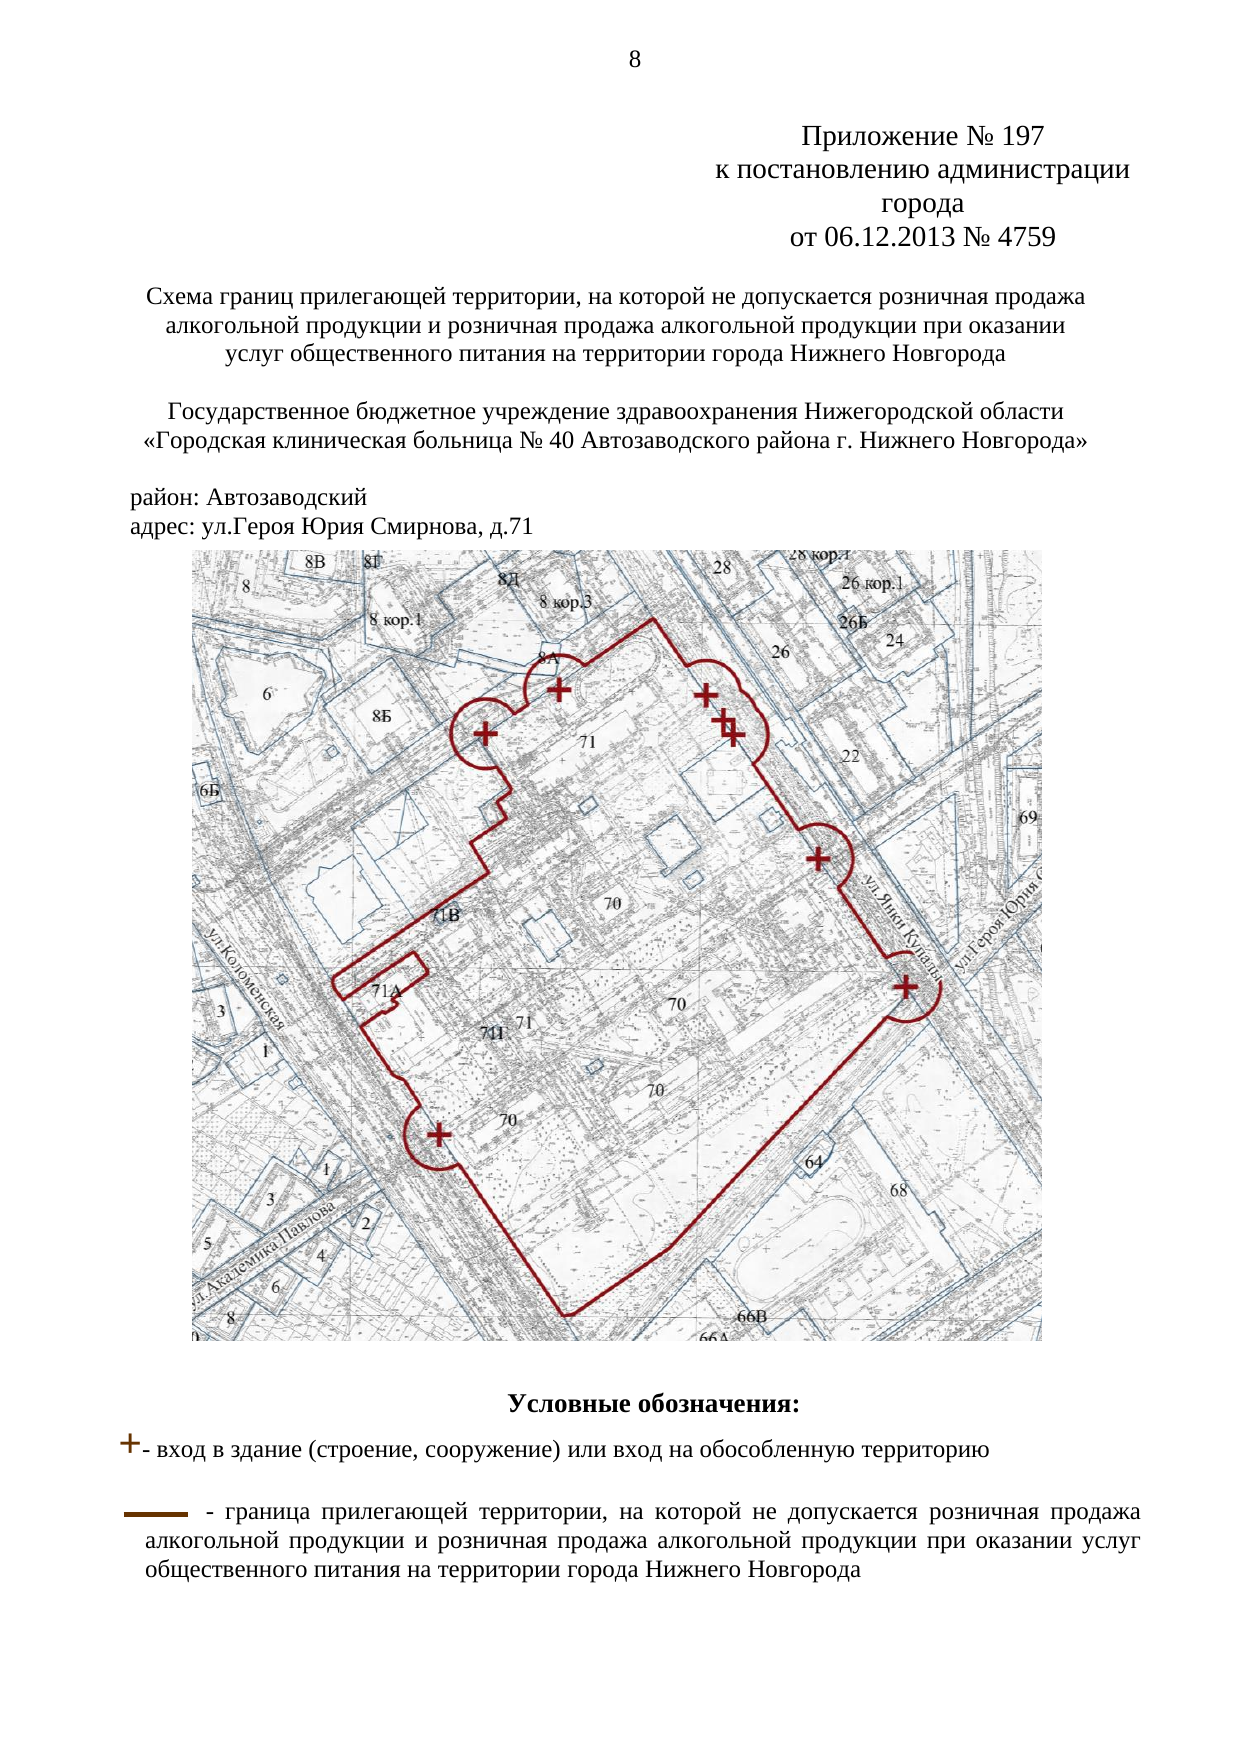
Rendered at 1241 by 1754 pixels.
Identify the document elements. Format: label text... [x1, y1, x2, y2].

picture [192, 550, 1042, 1341]
text к постановлению администрации города [694, 152, 1152, 219]
text Условные обозначения: [216, 1387, 1091, 1418]
text адрес: ул.Героя Юрия Смирнова, д.71 [130, 511, 591, 540]
text от 06.12.2013 № 4759 [694, 219, 1152, 252]
text Приложение № 197 [694, 118, 1152, 152]
text +- вход в здание (строение, сооружение) или вход на обособленную территорию [118, 1418, 1152, 1466]
text Схема границ прилегающей территории, на которой не допускается розничная продажа алкогольной продукции и розничная продажа алкогольной продукции при оказании услуг общественного питания на территории города Нижнего Новгорода [140, 281, 1091, 367]
text район: Автозаводский [130, 482, 591, 511]
text - граница прилегающей территории, на которой не допускается розничная продажа алкогольной продукции и розничная продажа алкогольной продукции при оказании услуг общественного питания на территории города Нижнего Новгорода [145, 1496, 1142, 1583]
text Государственное бюджетное учреждение здравоохранения Нижегородской области «Городская клиническая больница № 40 Автозаводского района г. Нижнего Новгорода» [140, 396, 1091, 453]
